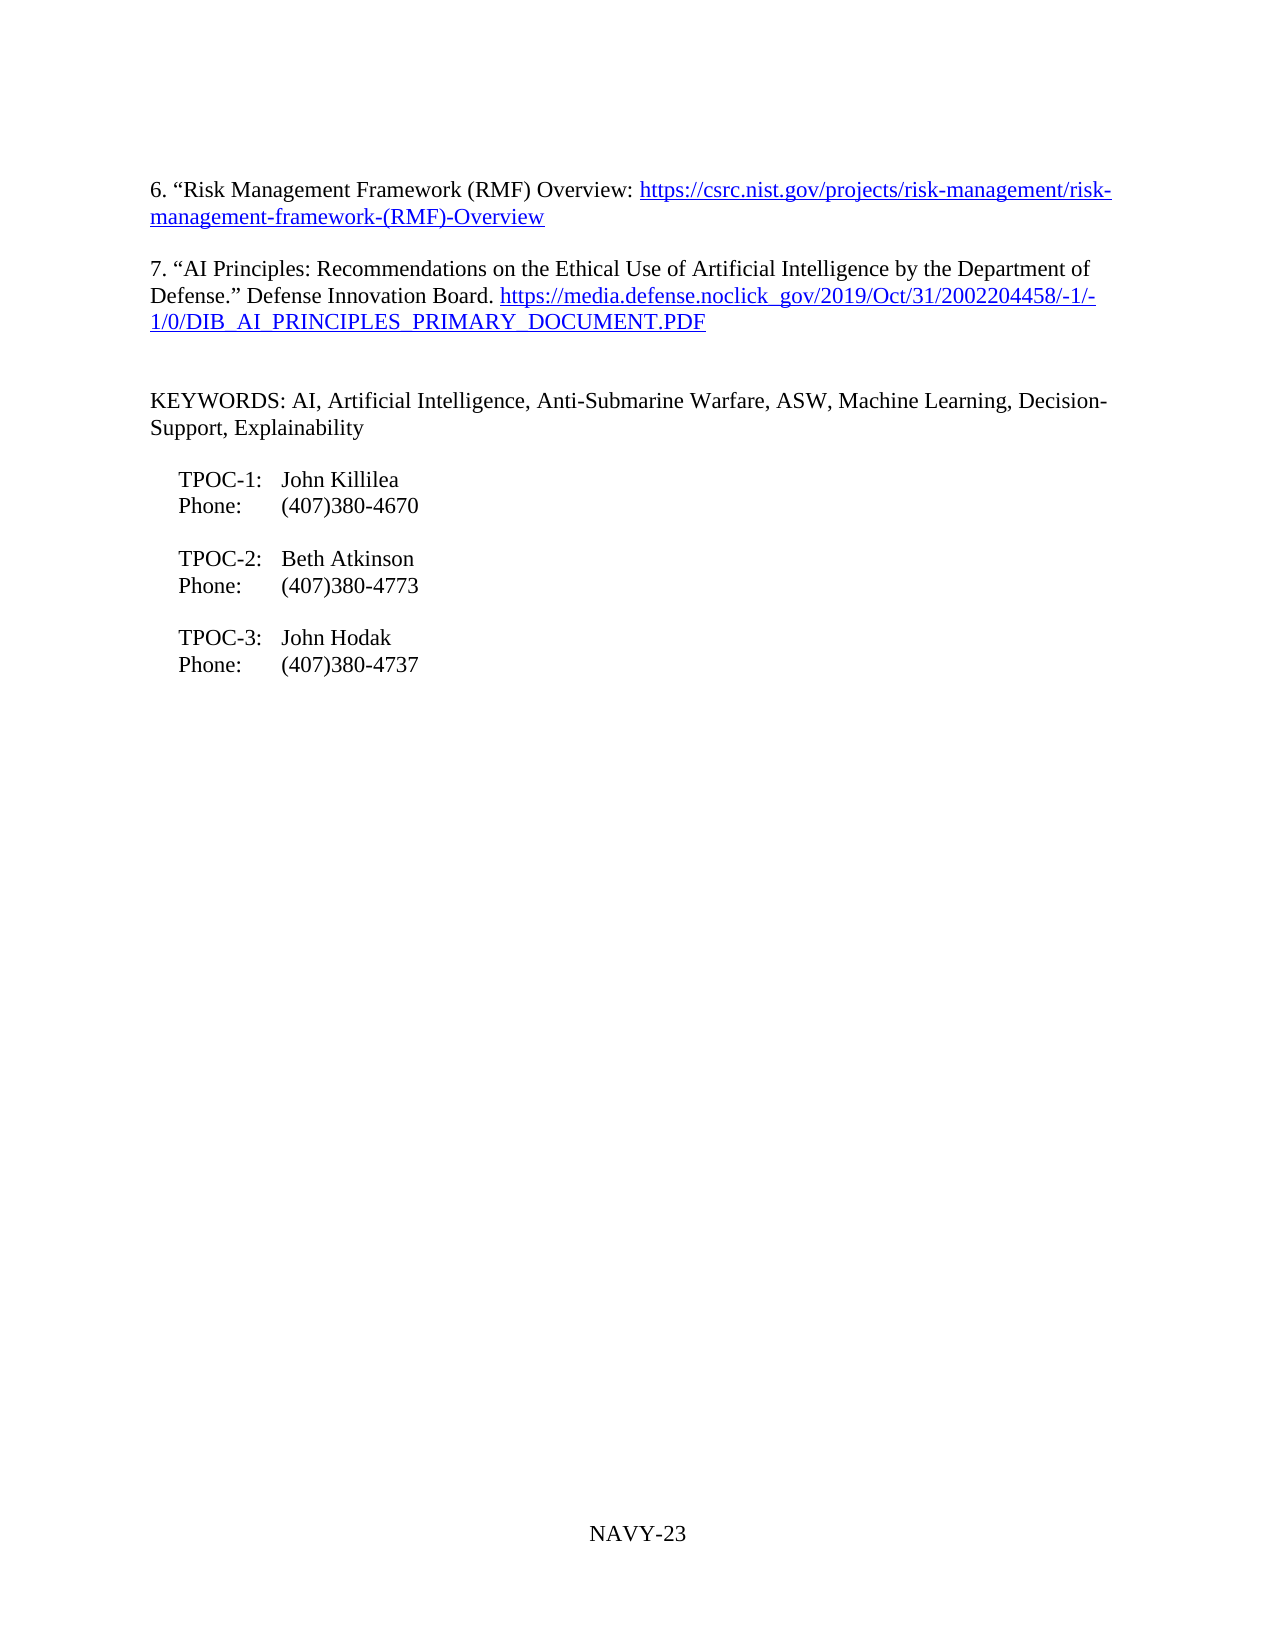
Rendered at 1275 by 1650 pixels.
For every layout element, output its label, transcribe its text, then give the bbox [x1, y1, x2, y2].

text 6. “Risk Management Framework (RMF) Overview: https://csrc.nist.gov/projects/risk-management/risk-management-framework-(RMF)-Overview [150, 176, 1125, 229]
text Phone: (407)380-4670 [178, 493, 1125, 519]
text TPOC-2: Beth Atkinson [178, 545, 1125, 572]
text Phone: (407)380-4737 [178, 651, 1125, 677]
text TPOC-3: John Hodak [178, 624, 1125, 651]
text TPOC-1: John Killilea [178, 466, 1125, 493]
text Phone: (407)380-4773 [178, 572, 1125, 598]
text 7. “AI Principles: Recommendations on the Ethical Use of Artificial Intelligence by the Department of Defense.” Defense Innovation Board. https://media.defense.noclick_gov/2019/Oct/31/2002204458/-1/-1/0/DIB_AI_PRINCIPLES_PRIMARY_DOCUMENT.PDF [150, 255, 1125, 334]
text KEYWORDS: AI, Artificial Intelligence, Anti-Submarine Warfare, ASW, Machine Learning, Decision-Support, Explainability [150, 387, 1125, 440]
